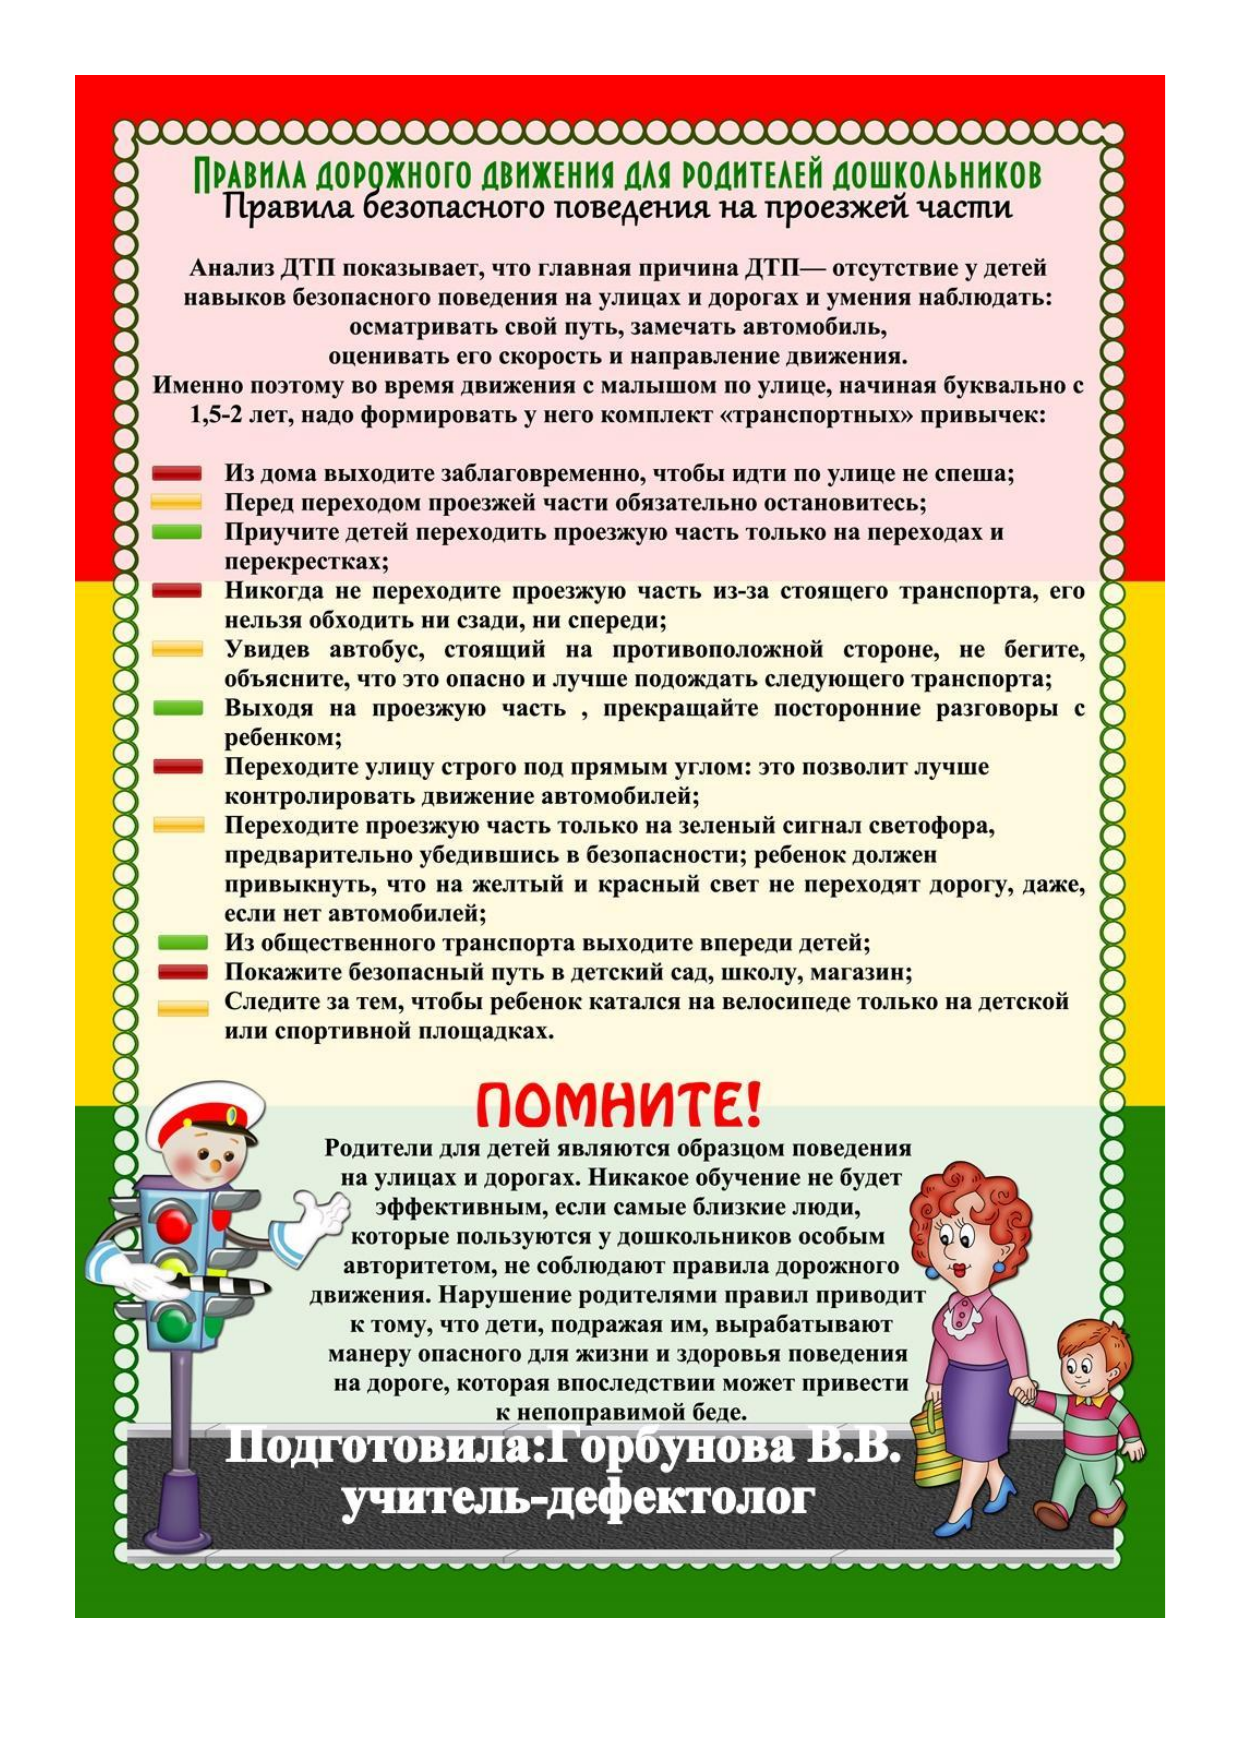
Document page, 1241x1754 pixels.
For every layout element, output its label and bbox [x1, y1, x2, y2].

picture [75, 75, 1166, 1618]
